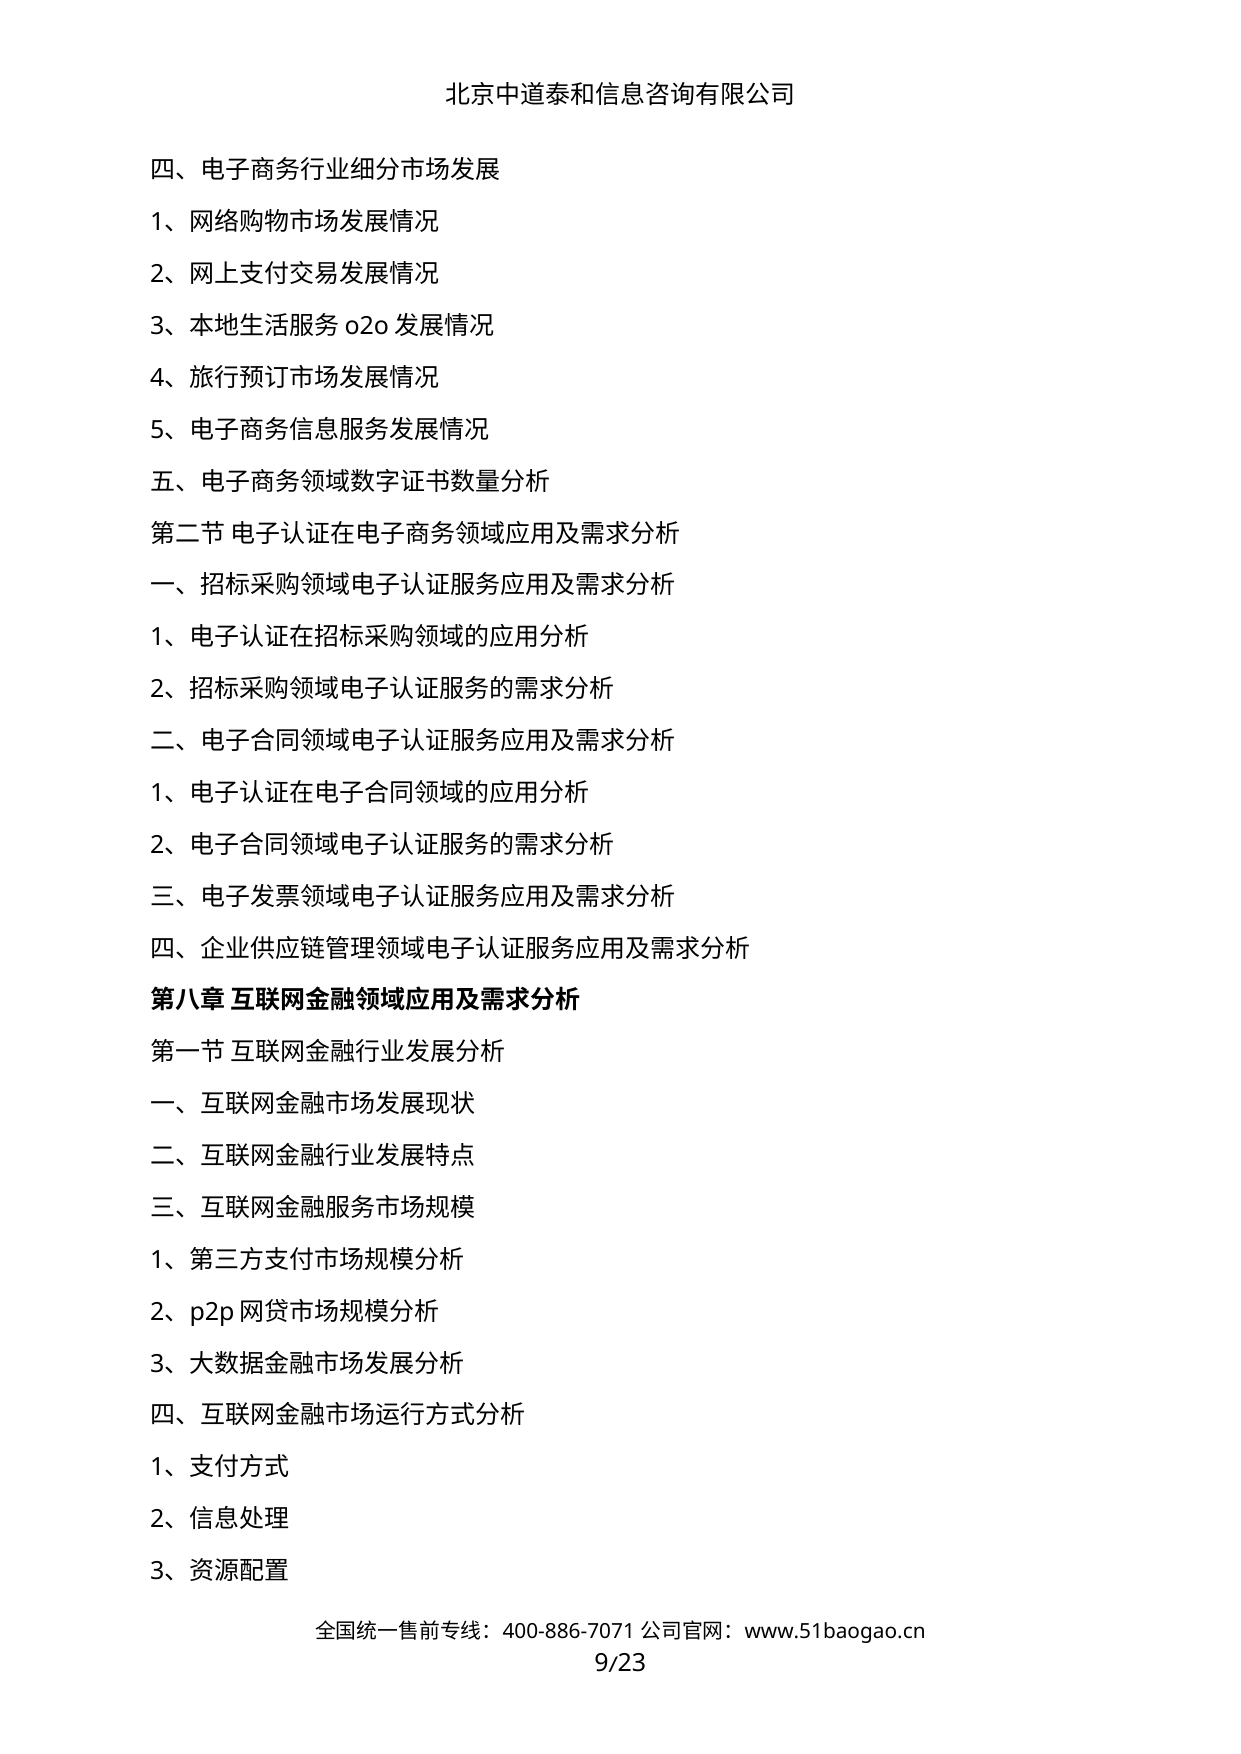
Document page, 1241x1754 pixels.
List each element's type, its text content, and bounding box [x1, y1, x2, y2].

text 1、网络购物市场发展情况 [150, 202, 1090, 238]
text 1、支付方式 [150, 1447, 1090, 1483]
text 二、互联网金融行业发展特点 [150, 1136, 1090, 1172]
text 四、互联网金融市场运行方式分析 [150, 1395, 1090, 1431]
text 一、互联网金融市场发展现状 [150, 1084, 1090, 1120]
text 2、网上支付交易发展情况 [150, 254, 1090, 290]
text 二、电子合同领域电子认证服务应用及需求分析 [150, 721, 1090, 757]
text 1、电子认证在电子合同领域的应用分析 [150, 772, 1090, 809]
text 4、旅行预订市场发展情况 [150, 357, 1090, 394]
text 五、电子商务领域数字证书数量分析 [150, 461, 1090, 497]
text 3、本地生活服务o2o发展情况 [150, 306, 1090, 342]
text 3、大数据金融市场发展分析 [150, 1343, 1090, 1379]
text 四、企业供应链管理领域电子认证服务应用及需求分析 [150, 928, 1090, 964]
text 5、电子商务信息服务发展情况 [150, 409, 1090, 446]
text 四、电子商务行业细分市场发展 [150, 150, 1090, 186]
text 2、p2p网贷市场规模分析 [150, 1291, 1090, 1327]
text 第二节 电子认证在电子商务领域应用及需求分析 [150, 513, 1090, 549]
text 2、信息处理 [150, 1499, 1090, 1535]
text 三、互联网金融服务市场规模 [150, 1187, 1090, 1224]
text 第八章 互联网金融领域应用及需求分析 [150, 980, 1090, 1016]
text 1、第三方支付市场规模分析 [150, 1239, 1090, 1276]
text 三、电子发票领域电子认证服务应用及需求分析 [150, 876, 1090, 912]
text 第一节 互联网金融行业发展分析 [150, 1032, 1090, 1068]
text 2、招标采购领域电子认证服务的需求分析 [150, 669, 1090, 705]
text 2、电子合同领域电子认证服务的需求分析 [150, 824, 1090, 861]
text 一、招标采购领域电子认证服务应用及需求分析 [150, 565, 1090, 601]
text 3、资源配置 [150, 1551, 1090, 1587]
text 1、电子认证在招标采购领域的应用分析 [150, 617, 1090, 653]
